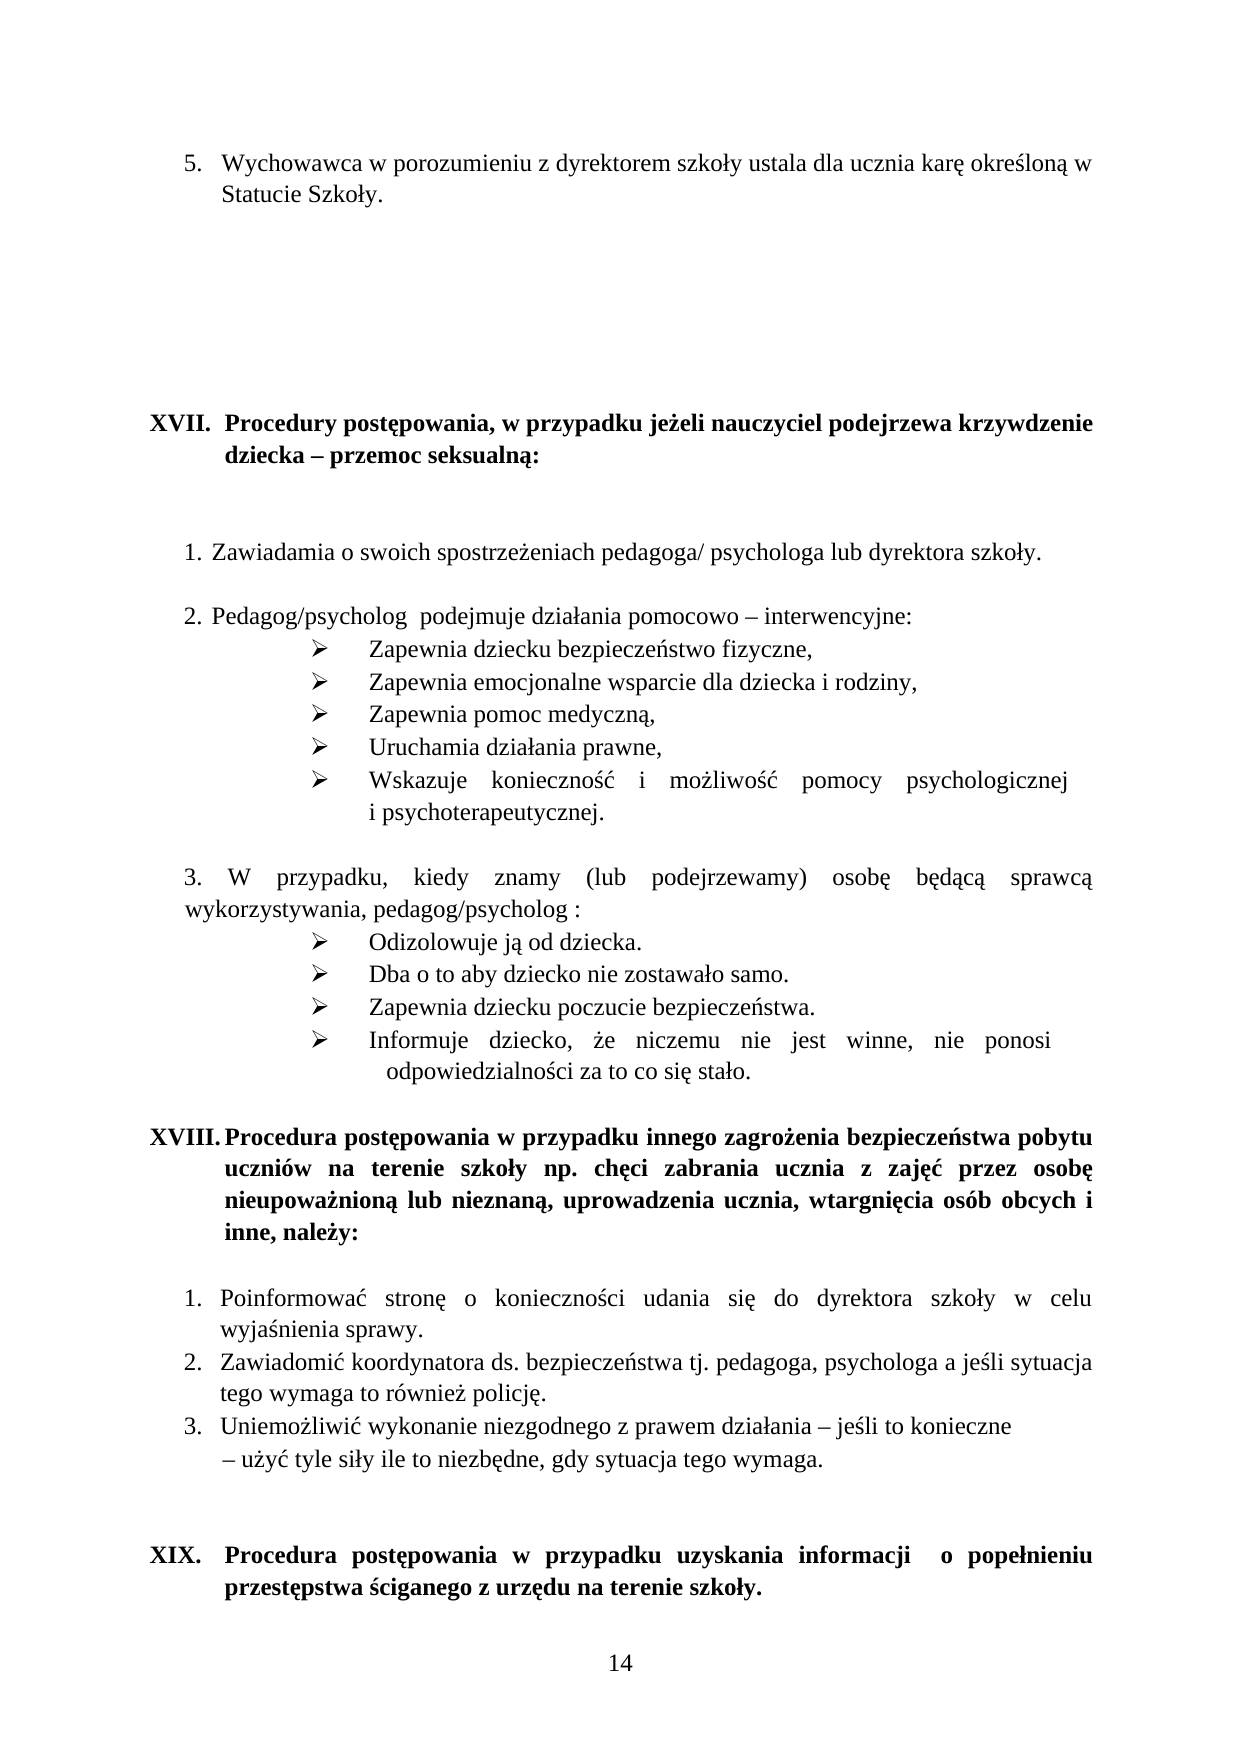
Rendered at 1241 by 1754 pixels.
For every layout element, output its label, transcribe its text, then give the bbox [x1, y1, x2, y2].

list Uruchamia działania prawne, [310, 732, 1093, 761]
text – użyć tyle siły ile to niezbędne, gdy sytuacja tego wymaga. [222, 1444, 1093, 1473]
list Wskazuje konieczność i możliwość pomocy psychologicznej i psychoterapeutycznej. [310, 765, 1093, 825]
list Zapewnia pomoc medyczną, [310, 699, 1093, 728]
text 3. W przypadku, kiedy znamy (lub podejrzewamy) osobę będącą sprawcą wykorzystywania, pedagog/psycholog : [183, 862, 1093, 923]
list Zapewnia emocjonalne wsparcie dla dziecka i rodziny, [310, 667, 1093, 696]
list Procedura postępowania w przypadku innego zagrożenia bezpieczeństwa pobytu uczniów na terenie szkoły np. chęci zabrania ucznia z zajęć przez osobę nieupoważnioną lub nieznaną, uprowadzenia ucznia, wtargnięcia osób obcych i inne, należy: [149, 1122, 1093, 1246]
list Uniemożliwić wykonanie niezgodnego z prawem działania – jeśli to konieczne [183, 1411, 1093, 1440]
list Procedury postępowania, w przypadku jeżeli nauczyciel podejrzewa krzywdzenie dziecka – przemoc seksualną: [149, 408, 1093, 469]
list Zapewnia dziecku bezpieczeństwo fizyczne, [310, 634, 1093, 663]
list Zapewnia dziecku poczucie bezpieczeństwa. [310, 992, 1093, 1021]
list Wychowawca w porozumieniu z dyrektorem szkoły ustala dla ucznia karę określoną w Statucie Szkoły. [183, 148, 1093, 208]
list Informuje dziecko, że niczemu nie jest winne, nie ponosi odpowiedzialności za to co się stało. [310, 1025, 1093, 1085]
list Poinformować stronę o konieczności udania się do dyrektora szkoły w celu wyjaśnienia sprawy. [183, 1283, 1093, 1343]
list Dba o to aby dziecko nie zostawało samo. [310, 959, 1093, 988]
list Odizolowuje ją od dziecka. [310, 927, 1093, 955]
list Procedura postępowania w przypadku uzyskania informacji o popełnieniu przestępstwa ściganego z urzędu na terenie szkoły. [149, 1540, 1093, 1601]
list Pedagog/psycholog podejmuje działania pomocowo – interwencyjne: [183, 601, 1093, 630]
list Zawiadomić koordynatora ds. bezpieczeństwa tj. pedagoga, psychologa a jeśli sytuacja tego wymaga to również policję. [183, 1347, 1093, 1407]
list Zawiadamia o swoich spostrzeżeniach pedagoga/ psychologa lub dyrektora szkoły. [183, 537, 1093, 566]
